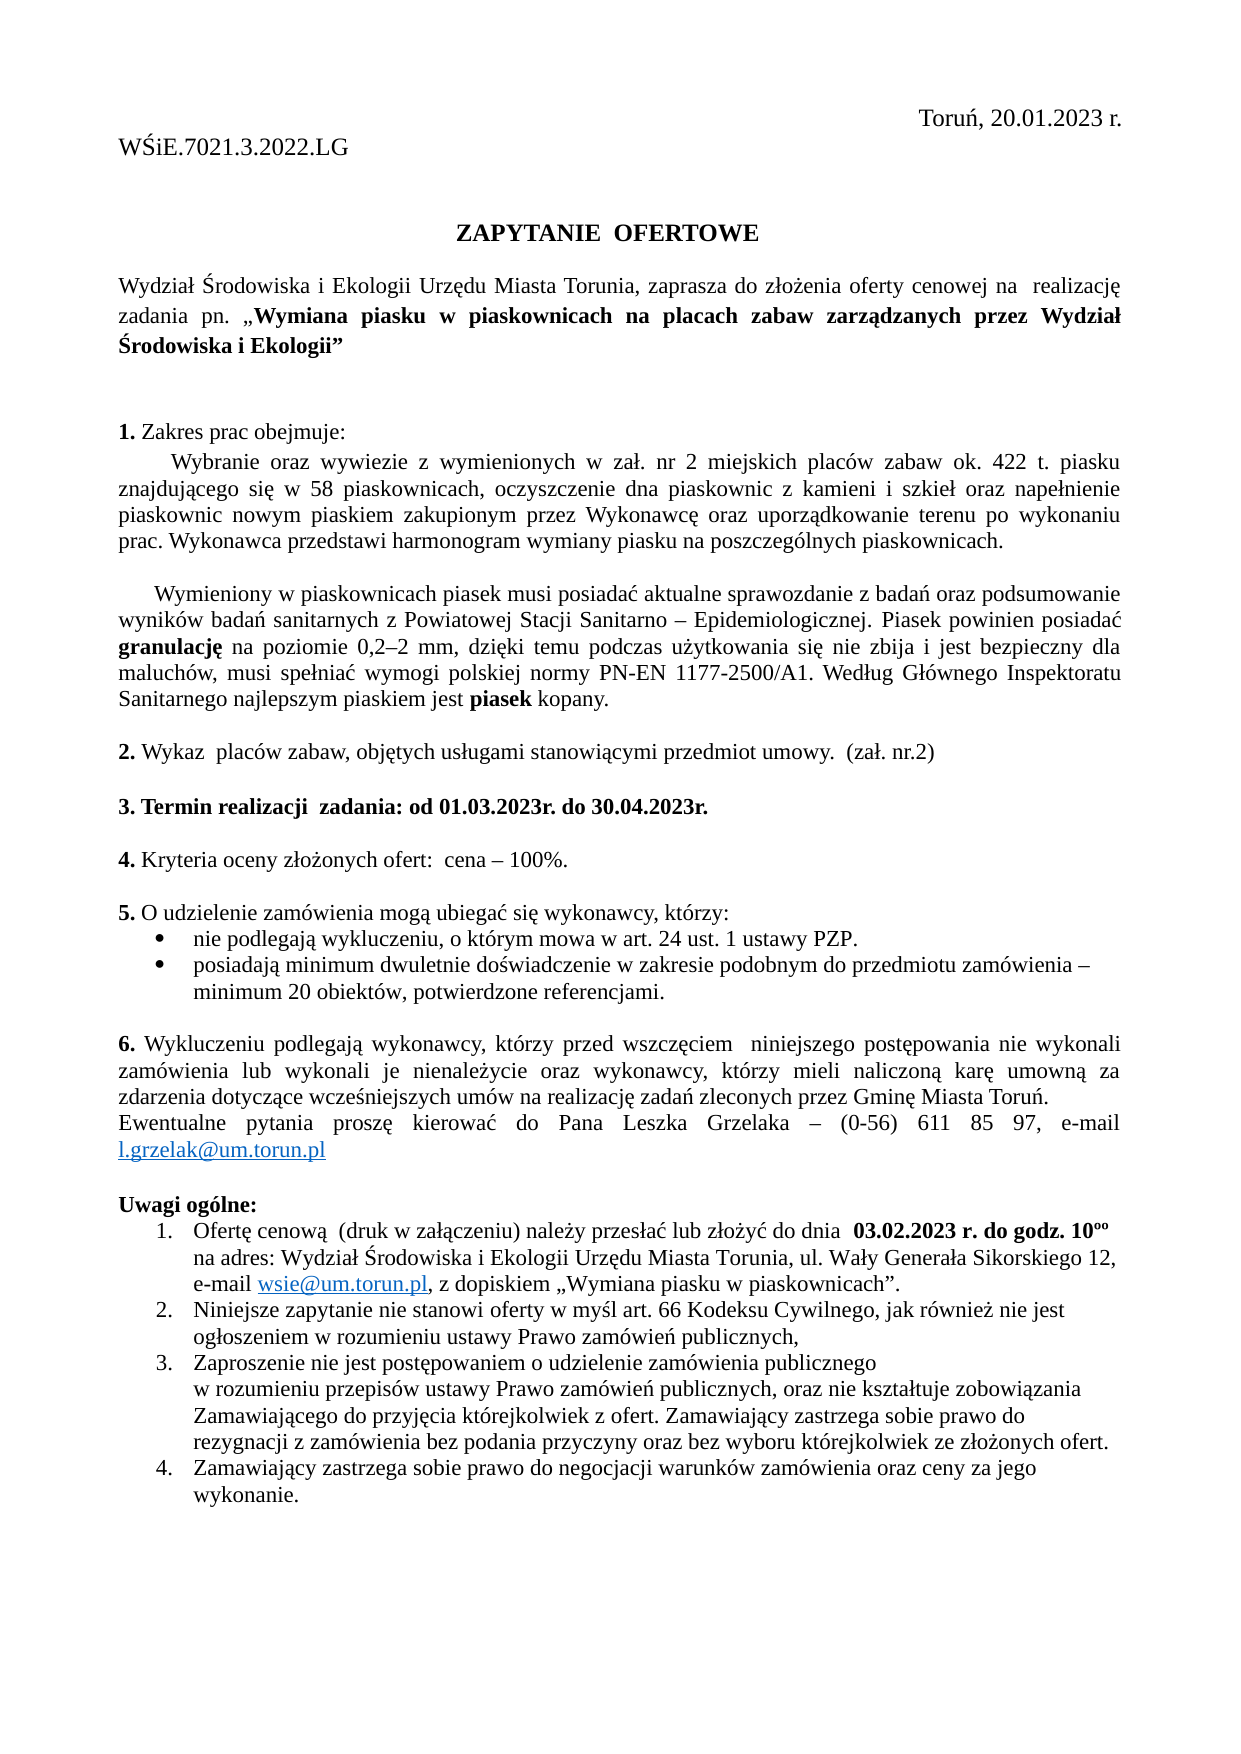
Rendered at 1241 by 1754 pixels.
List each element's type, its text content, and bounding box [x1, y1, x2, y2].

text Wydział Środowiska i Ekologii Urzędu Miasta Torunia, zaprasza do złożenia oferty cenowej na realizację zadania pn. „Wymiana piasku w piaskownicach na placach zabaw zarządzanych przez Wydział Środowiska i Ekologii” [118, 272, 1122, 359]
list Niniejsze zapytanie nie stanowi oferty w myśl art. 66 Kodeksu Cywilnego, jak również nie jest ogłoszeniem w rozumieniu ustawy Prawo zamówień publicznych, [156, 1296, 1122, 1349]
text 3. Termin realizacji zadania: od 01.03.2023r. do 30.04.2023r. [118, 793, 1122, 819]
text ZAPYTANIE OFERTOWE [118, 218, 1122, 247]
text 5. O udzielenie zamówienia mogą ubiegać się wykonawcy, którzy: [118, 899, 1122, 925]
text Wymieniony w piaskownicach piasek musi posiadać aktualne sprawozdanie z badań oraz podsumowanie wyników badań sanitarnych z Powiatowej Stacji Sanitarno – Epidemiologicznej. Piasek powinien posiadać granulację na poziomie 0,2–2 mm, dzięki temu podczas użytkowania się nie zbija i jest bezpieczny dla maluchów, musi spełniać wymogi polskiej normy PN-EN 1177-2500/A1. Według Głównego Inspektoratu Sanitarnego najlepszym piaskiem jest piasek kopany. [118, 580, 1122, 712]
text 4. Kryteria oceny złożonych ofert: cena – 100%. [118, 846, 1122, 872]
list Zamawiający zastrzega sobie prawo do negocjacji warunków zamówienia oraz ceny za jego wykonanie. [156, 1454, 1122, 1507]
text Ewentualne pytania proszę kierować do Pana Leszka Grzelaka – (0-56) 611 85 97, e-mail l.grzelak@um.torun.pl [118, 1109, 1122, 1162]
text Uwagi ogólne: [118, 1162, 1122, 1217]
list Ofertę cenową (druk w załączeniu) należy przesłać lub złożyć do dnia 03.02.2023 r. do godz. 10ºº na adres: Wydział Środowiska i Ekologii Urzędu Miasta Torunia, ul. Wały Generała Sikorskiego 12, e-mail wsie@um.torun.pl, z dopiskiem „Wymiana piasku w piaskownicach”. [156, 1217, 1122, 1296]
list nie podlegają wykluczeniu, o którym mowa w art. 24 ust. 1 ustawy PZP. [156, 925, 1122, 951]
text 1. Zakres prac obejmuje: [118, 418, 1122, 444]
text Toruń, 20.01.2023 r. [118, 103, 1122, 132]
list posiadają minimum dwuletnie doświadczenie w zakresie podobnym do przedmiotu zamówienia – [156, 951, 1122, 978]
text WŚiE.7021.3.2022.LG [118, 132, 1122, 161]
text 6. Wykluczeniu podlegają wykonawcy, którzy przed wszczęciem niniejszego postępowania nie wykonali zamówienia lub wykonali je nienależycie oraz wykonawcy, którzy mieli naliczoną karę umowną za zdarzenia dotyczące wcześniejszych umów na realizację zadań zleconych przez Gminę Miasta Toruń. [118, 1030, 1122, 1109]
list Zaproszenie nie jest postępowaniem o udzielenie zamówienia publicznego w rozumieniu przepisów ustawy Prawo zamówień publicznych, oraz nie kształtuje zobowiązania Zamawiającego do przyjęcia którejkolwiek z ofert. Zamawiający zastrzega sobie prawo do rezygnacji z zamówienia bez podania przyczyny oraz bez wyboru którejkolwiek ze złożonych ofert. [156, 1349, 1122, 1454]
text 2. Wykaz placów zabaw, objętych usługami stanowiącymi przedmiot umowy. (zał. nr.2) [118, 738, 1122, 764]
text Wybranie oraz wywiezie z wymienionych w zał. nr 2 miejskich placów zabaw ok. 422 t. piasku znajdującego się w 58 piaskownicach, oczyszczenie dna piaskownic z kamieni i szkieł oraz napełnienie piaskownic nowym piaskiem zakupionym przez Wykonawcę oraz uporządkowanie terenu po wykonaniu prac. Wykonawca przedstawi harmonogram wymiany piasku na poszczególnych piaskownicach. [118, 448, 1122, 554]
list minimum 20 obiektów, potwierdzone referencjami. [193, 978, 1122, 1004]
